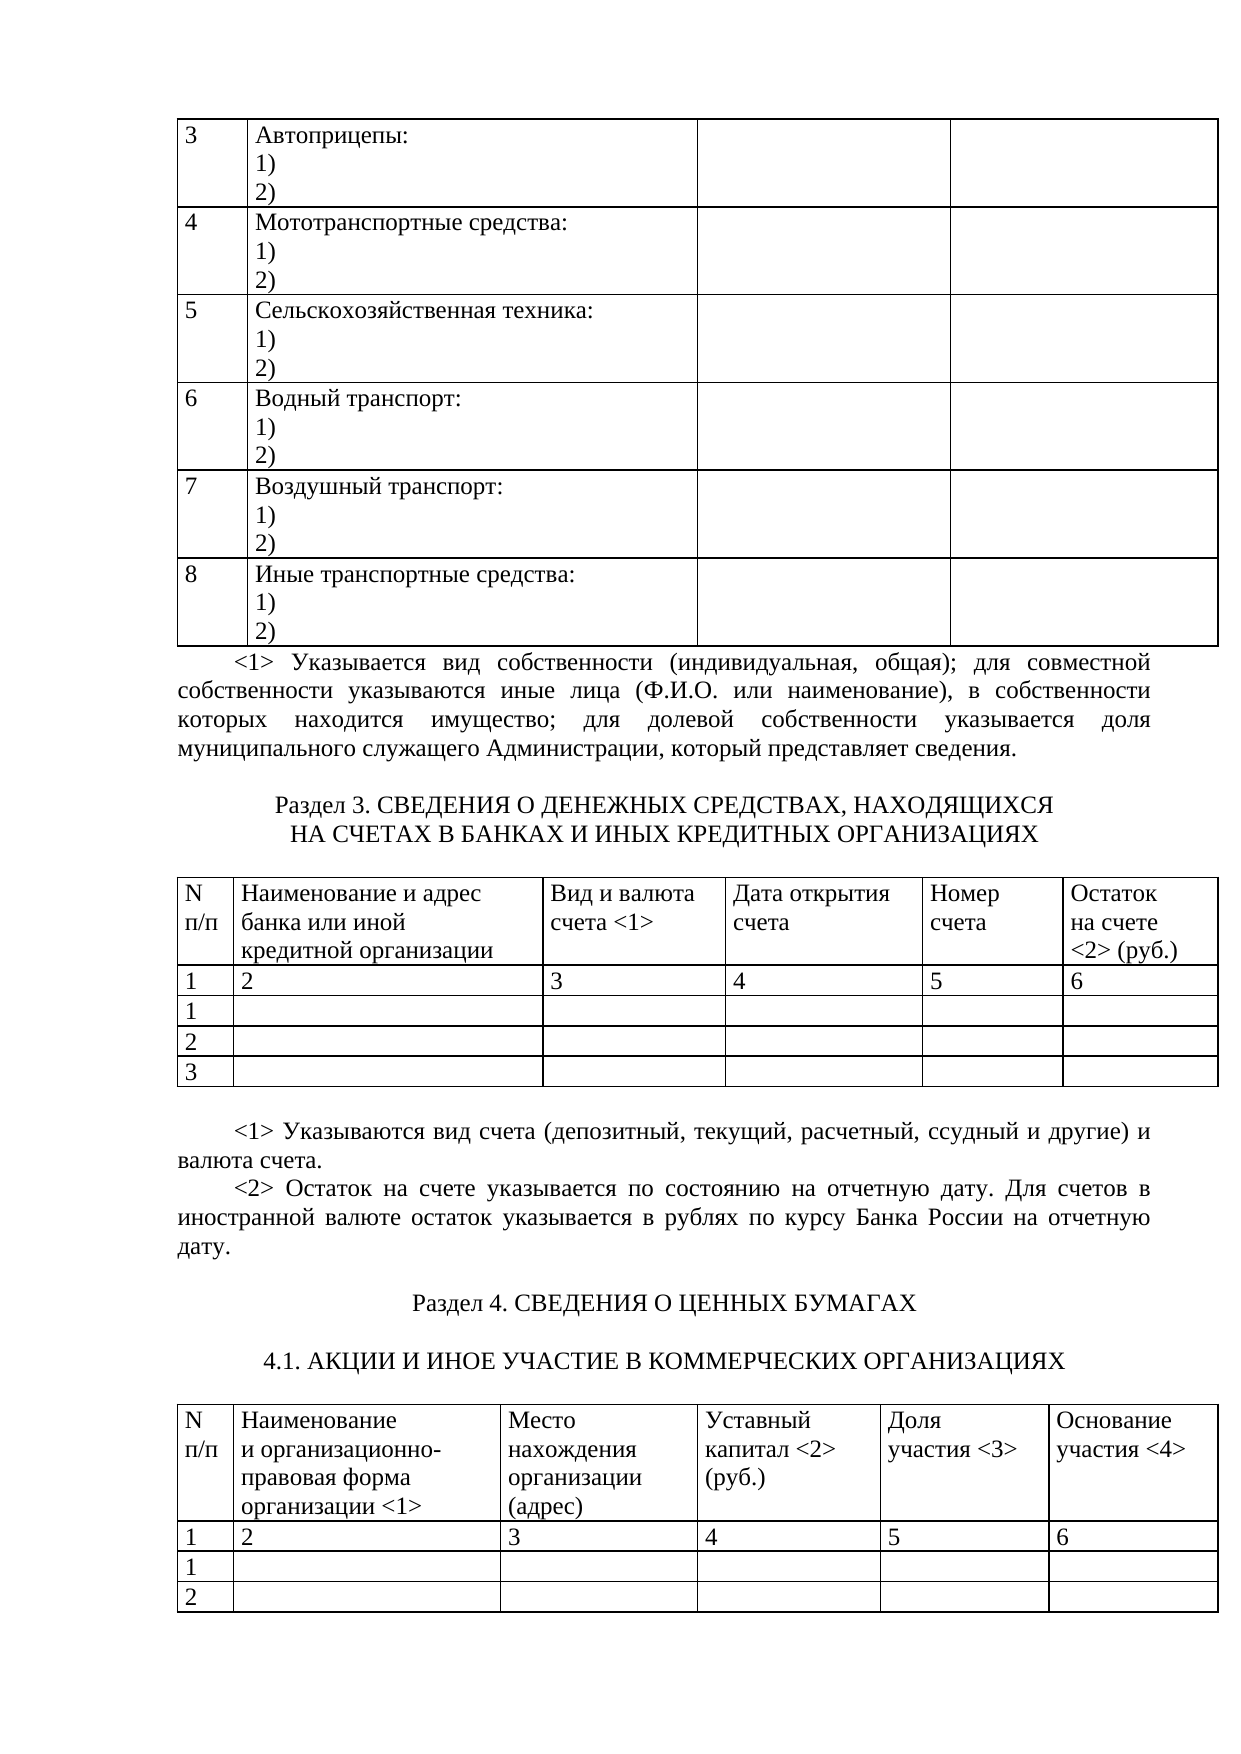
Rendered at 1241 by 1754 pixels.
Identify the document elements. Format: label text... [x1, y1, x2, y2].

table_cell Иные транспортные средства: 1) 2) [248, 559, 697, 645]
table_cell 1 [178, 1552, 233, 1581]
table_cell [501, 1582, 697, 1611]
table_cell [698, 208, 950, 294]
table_cell [1064, 996, 1217, 1025]
table_header Уставный капитал <2> (руб.) [698, 1405, 880, 1520]
table_cell [881, 1552, 1048, 1581]
table_cell [544, 1057, 725, 1086]
table_cell 3 [501, 1522, 697, 1550]
table_cell 4 [178, 208, 247, 294]
table_cell 2 [234, 966, 542, 995]
table_header Вид и валюта счета <1> [544, 878, 725, 964]
table_cell [923, 996, 1062, 1025]
table_cell [881, 1582, 1048, 1611]
table_header Наименование и организационно- правовая форма организации <1> [234, 1405, 500, 1520]
table_cell [698, 1552, 880, 1581]
table_cell [1050, 1552, 1217, 1581]
table_cell 3 [178, 1057, 233, 1086]
table_cell [234, 996, 542, 1025]
table_cell [234, 1057, 542, 1086]
table_cell [234, 1027, 542, 1055]
table_header Основание участия <4> [1050, 1405, 1217, 1520]
table_cell [544, 996, 725, 1025]
table_cell [1050, 1582, 1217, 1611]
table_cell 2 [234, 1522, 500, 1550]
table_cell Водный транспорт: 1) 2) [248, 383, 697, 469]
table_cell 2 [178, 1027, 233, 1055]
table_cell Воздушный транспорт: 1) 2) [248, 471, 697, 557]
table_cell 8 [178, 559, 247, 645]
text <1> Указываются вид счета (депозитный, текущий, расчетный, ссудный и другие) и валюта счета. [177, 1116, 1152, 1173]
table_cell 3 [544, 966, 725, 995]
table_cell [951, 208, 1217, 294]
table_cell [951, 120, 1217, 206]
table_cell [951, 383, 1217, 469]
table_cell [544, 1027, 725, 1055]
table_cell [1064, 1027, 1217, 1055]
table_cell [698, 383, 950, 469]
table_cell 4 [726, 966, 922, 995]
table_cell [726, 996, 922, 1025]
text <1> Указывается вид собственности (индивидуальная, общая); для совместной собственности указываются иные лица (Ф.И.О. или наименование), в собственности которых находится имущество; для долевой собственности указывается доля муниципального служащего Администрации, который представляет сведения. [177, 647, 1152, 762]
table_header Наименование и адрес банка или иной кредитной организации [234, 878, 542, 964]
table_cell 3 [178, 120, 247, 206]
table_cell [923, 1027, 1062, 1055]
table_cell 7 [178, 471, 247, 557]
table_header Остаток на счете <2> (руб.) [1064, 878, 1217, 964]
table_header N п/п [178, 878, 233, 964]
table_cell [698, 1582, 880, 1611]
table_cell [923, 1057, 1062, 1086]
table_header Доля участия <3> [881, 1405, 1048, 1520]
table_cell 1 [178, 996, 233, 1025]
table_cell 4 [698, 1522, 880, 1550]
table_header N п/п [178, 1405, 233, 1520]
table_cell 2 [178, 1582, 233, 1611]
table_cell [234, 1552, 500, 1581]
table_cell 6 [1050, 1522, 1217, 1550]
table_cell [951, 471, 1217, 557]
table_header Дата открытия счета [726, 878, 922, 964]
table_cell [698, 471, 950, 557]
table_cell 1 [178, 966, 233, 995]
table_cell [234, 1582, 500, 1611]
table_cell 5 [923, 966, 1062, 995]
table_cell [726, 1027, 922, 1055]
table_cell Автоприцепы: 1) 2) [248, 120, 697, 206]
table_cell [1064, 1057, 1217, 1086]
table_cell 6 [178, 383, 247, 469]
table_cell 6 [1064, 966, 1217, 995]
table_cell [698, 559, 950, 645]
table_cell [698, 120, 950, 206]
text Раздел 3. СВЕДЕНИЯ О ДЕНЕЖНЫХ СРЕДСТВАХ, НАХОДЯЩИХСЯ [177, 790, 1152, 819]
table_cell Сельскохозяйственная техника: 1) 2) [248, 295, 697, 382]
table_cell [501, 1552, 697, 1581]
table_cell 1 [178, 1522, 233, 1550]
table_cell [951, 295, 1217, 382]
table_header Номер счета [923, 878, 1062, 964]
text Раздел 4. СВЕДЕНИЯ О ЦЕННЫХ БУМАГАХ [177, 1288, 1152, 1317]
table_cell 5 [881, 1522, 1048, 1550]
text НА СЧЕТАХ В БАНКАХ И ИНЫХ КРЕДИТНЫХ ОРГАНИЗАЦИЯХ [177, 819, 1152, 848]
table_cell [698, 295, 950, 382]
table_header Место нахождения организации (адрес) [501, 1405, 697, 1520]
text <2> Остаток на счете указывается по состоянию на отчетную дату. Для счетов в иностранной валюте остаток указывается в рублях по курсу Банка России на отчетную дату. [177, 1173, 1152, 1260]
text 4.1. АКЦИИ И ИНОЕ УЧАСТИЕ В КОММЕРЧЕСКИХ ОРГАНИЗАЦИЯХ [177, 1346, 1152, 1375]
table_cell 5 [178, 295, 247, 382]
table_cell [726, 1057, 922, 1086]
table_cell [951, 559, 1217, 645]
table_cell Мототранспортные средства: 1) 2) [248, 208, 697, 294]
